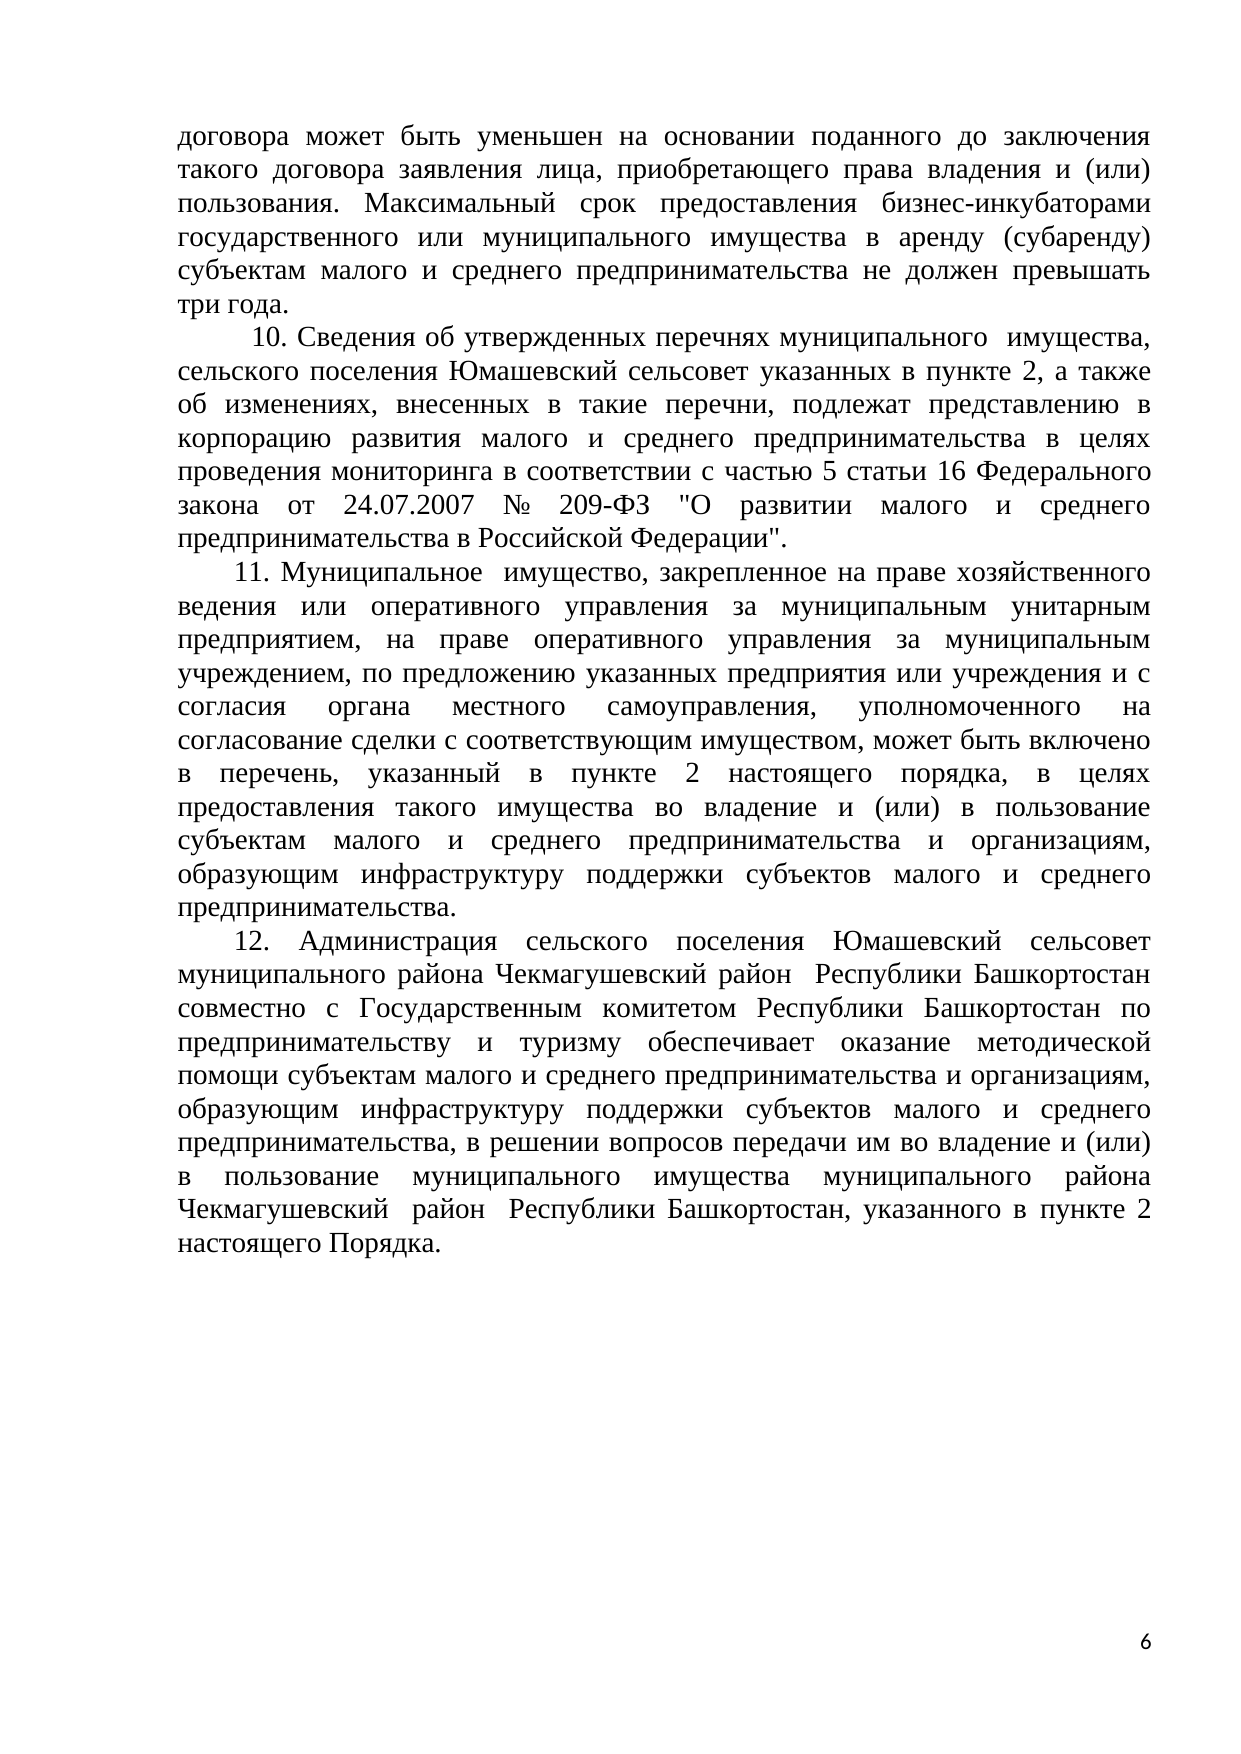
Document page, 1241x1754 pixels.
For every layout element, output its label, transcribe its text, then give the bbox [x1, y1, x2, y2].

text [177, 118, 1152, 319]
text 10. Сведения об утвержденных перечнях муниципального имущества, сельского поселения Юмашевский сельсовет указанных в пункте 2, а также об изменениях, внесенных в такие перечни, подлежат представлению в корпорацию развития малого и среднего предпринимательства в целях проведения мониторинга в соответствии с частью 5 статьи 16 Федерального закона от 24.07.2007 № 209-ФЗ "О развитии малого и среднего предпринимательства в Российской Федерации". [177, 319, 1152, 554]
text 11. Муниципальное имущество, закрепленное на праве хозяйственного ведения или оперативного управления за муниципальным унитарным предприятием, на праве оперативного управления за муниципальным учреждением, по предложению указанных предприятия или учреждения и с согласия органа местного самоуправления, уполномоченного на согласование сделки с соответствующим имуществом, может быть включено в перечень, указанный в пункте 2 настоящего порядка, в целях предоставления такого имущества во владение и (или) в пользование субъектам малого и среднего предпринимательства и организациям, образующим инфраструктуру поддержки субъектов малого и среднего предпринимательства. [177, 554, 1152, 923]
text 12. Администрация сельского поселения Юмашевский сельсовет муниципального района Чекмагушевский район Республики Башкортостан совместно с Государственным комитетом Республики Башкортостан по предпринимательству и туризму обеспечивает оказание методической помощи субъектам малого и среднего предпринимательства и организациям, образующим инфраструктуру поддержки субъектов малого и среднего предпринимательства, в решении вопросов передачи им во владение и (или) в пользование муниципального имущества муниципального района Чекмагушевский район Республики Башкортостан, указанного в пункте 2 настоящего Порядка. [177, 923, 1152, 1258]
